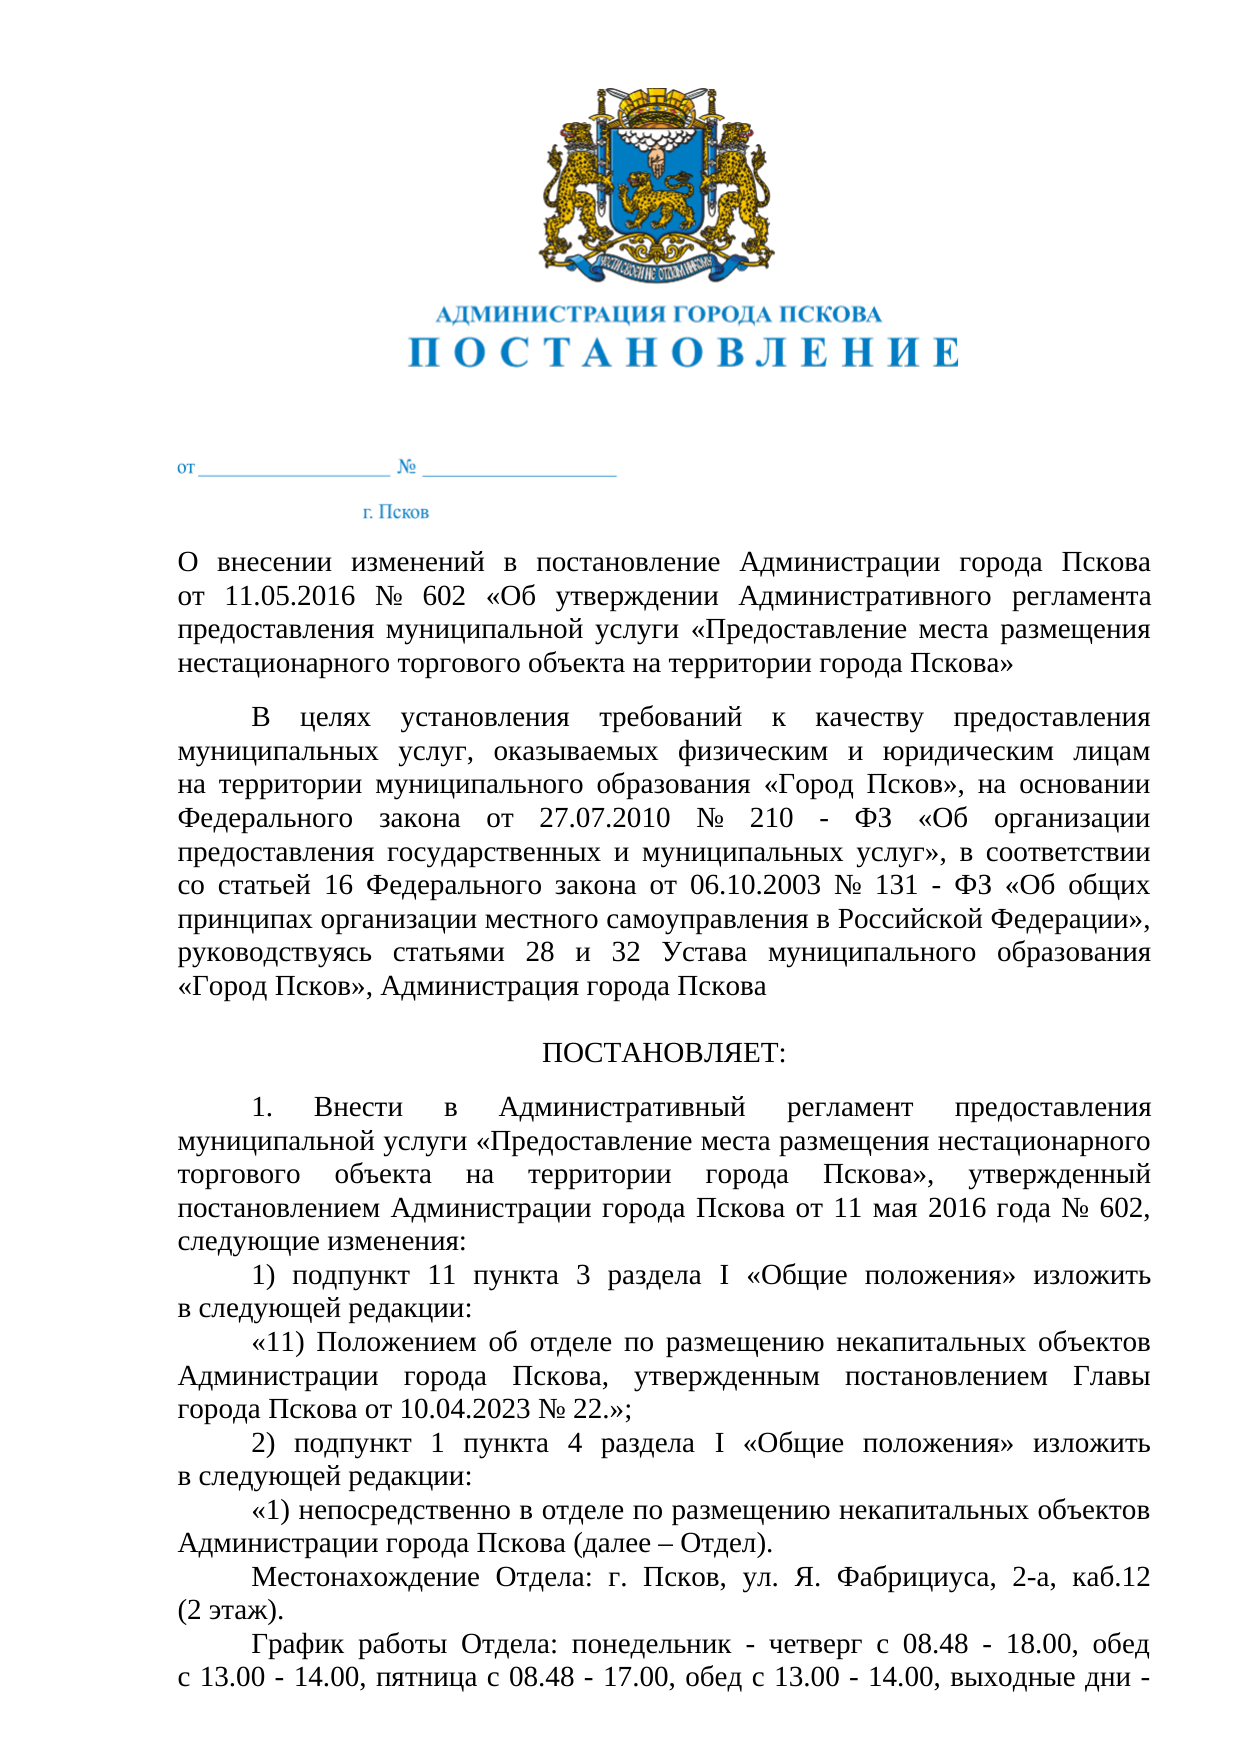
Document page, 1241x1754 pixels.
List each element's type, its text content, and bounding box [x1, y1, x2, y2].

picture [177, 88, 959, 519]
text В целях установления требований к качеству предоставления муниципальных услуг, оказываемых физическим и юридическим лицам на территории муниципального образования «Город Псков», на основании Федерального закона от 27.07.2010 № 210 - ФЗ «Об организации предоставления государственных и муниципальных услуг», в соответствии со статьей 16 Федерального закона от 06.10.2003 № 131 - ФЗ «Об общих принципах организации местного самоуправления в Российской Федерации», руководствуясь статьями 28 и 32 Устава муниципального образования «Город Псков», Администрация города Пскова [177, 699, 1152, 1001]
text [177, 1626, 1152, 1693]
text 1) подпункт 11 пункта 3 раздела I «Общие положения» изложить в следующей редакции: [177, 1257, 1152, 1324]
text О внесении изменений в постановление Администрации города Пскова от 11.05.2016 № 602 «Об утверждении Административного регламента предоставления муниципальной услуги «Предоставление места размещения нестационарного торгового объекта на территории города Пскова» [177, 544, 1152, 679]
text 2) подпункт 1 пункта 4 раздела I «Общие положения» изложить в следующей редакции: [177, 1425, 1152, 1492]
text 1. Внести в Административный регламент предоставления муниципальной услуги «Предоставление места размещения нестационарного торгового объекта на территории города Пскова», утвержденный постановлением Администрации города Пскова от 11 мая 2016 года № 602, следующие изменения: [177, 1089, 1152, 1257]
text «1) непосредственно в отделе по размещению некапитальных объектов Администрации города Пскова (далее – Отдел). [177, 1492, 1152, 1559]
text Местонахождение Отдела: г. Псков, ул. Я. Фабрициуса, 2-а, каб.12 (2 этаж). [177, 1559, 1152, 1626]
text «11) Положением об отделе по размещению некапитальных объектов Администрации города Пскова, утвержденным постановлением Главы города Пскова от 10.04.2023 № 22.»; [177, 1324, 1152, 1425]
text ПОСТАНОВЛЯЕТ: [177, 1035, 1152, 1068]
